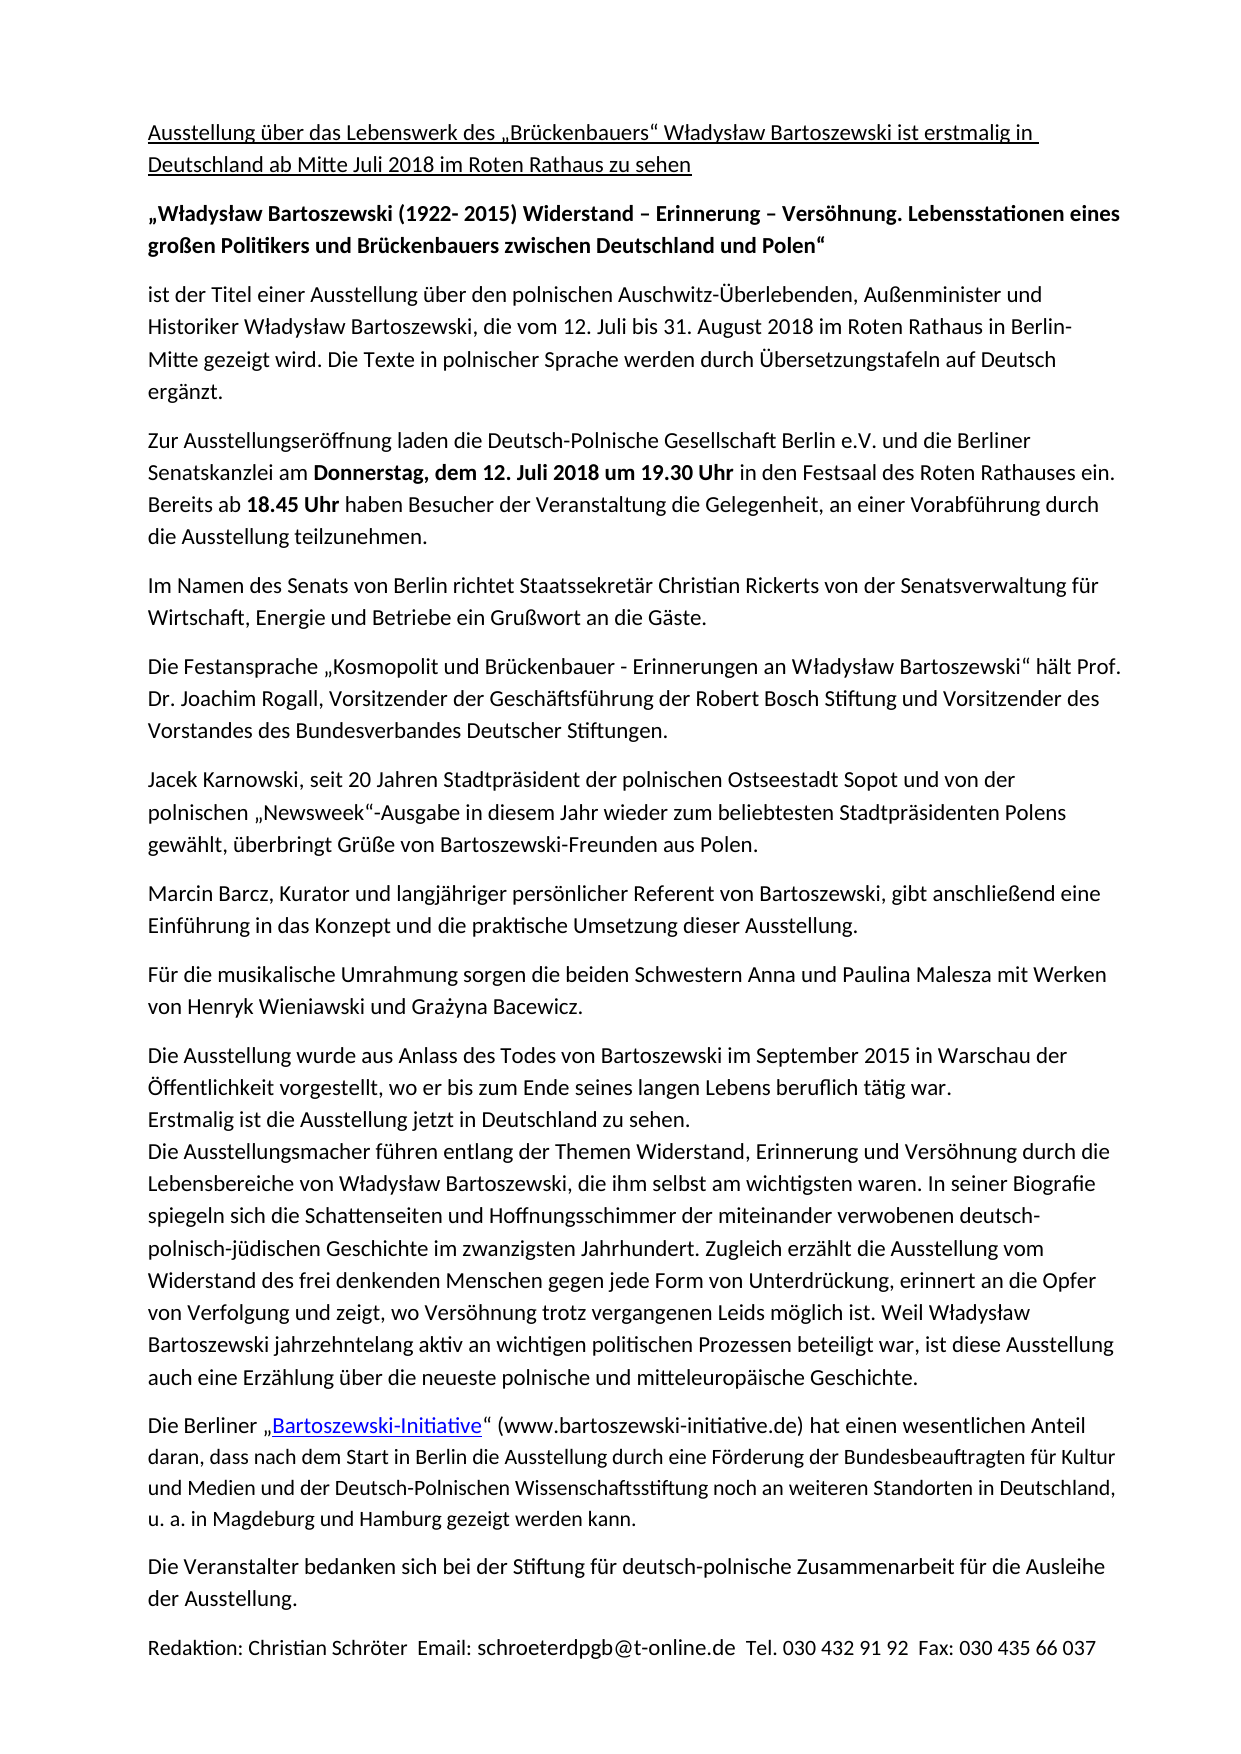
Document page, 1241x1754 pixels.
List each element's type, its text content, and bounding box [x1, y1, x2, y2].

text Im Namen des Senats von Berlin richtet Staatssekretär Christian Rickerts von der Senatsverwaltung für Wirtschaft, Energie und Betriebe ein Grußwort an die Gäste. [148, 571, 1122, 631]
text Die Veranstalter bedanken sich bei der Stiftung für deutsch-polnische Zusammenarbeit für die Ausleihe der Ausstellung. [148, 1552, 1122, 1612]
text Die Ausstellung wurde aus Anlass des Todes von Bartoszewski im September 2015 in Warschau der Öffentlichkeit vorgestellt, wo er bis zum Ende seines langen Lebens beruflich tätig war. Erstmalig ist die Ausstellung jetzt in Deutschland zu sehen. Die Ausstellungsmacher führen entlang der Themen Widerstand, Erinnerung und Versöhnung durch die Lebensbereiche von Władysław Bartoszewski, die ihm selbst am wichtigsten waren. In seiner Biografie spiegeln sich die Schattenseiten und Hoffnungsschimmer der miteinander verwobenen deutsch-polnisch-jüdischen Geschichte im zwanzigsten Jahrhundert. Zugleich erzählt die Ausstellung vom Widerstand des frei denkenden Menschen gegen jede Form von Unterdrückung, erinnert an die Opfer von Verfolgung und zeigt, wo Versöhnung trotz vergangenen Leids möglich ist. Weil Władysław Bartoszewski jahrzehntelang aktiv an wichtigen politischen Prozessen beteiligt war, ist diese Ausstellung auch eine Erzählung über die neueste polnische und mitteleuropäische Geschichte. [148, 1041, 1122, 1391]
text Marcin Barcz, Kurator und langjähriger persönlicher Referent von Bartoszewski, gibt anschließend eine Einführung in das Konzept und die praktische Umsetzung dieser Ausstellung. [148, 879, 1122, 939]
text Die Berliner „Bartoszewski-Initiative“ (www.bartoszewski-initiative.de) hat einen wesentlichen Anteil daran, dass nach dem Start in Berlin die Ausstellung durch eine Förderung der Bundesbeauftragten für Kultur und Medien und der Deutsch-Polnischen Wissenschaftsstiftung noch an weiteren Standorten in Deutschland, u. a. in Magdeburg und Hamburg gezeigt werden kann. [148, 1411, 1122, 1531]
text Ausstellung über das Lebenswerk des „Brückenbauers“ Władysław Bartoszewski ist erstmalig in Deutschland ab Mitte Juli 2018 im Roten Rathaus zu sehen [148, 118, 1122, 178]
text Zur Ausstellungseröffnung laden die Deutsch-Polnische Gesellschaft Berlin e.V. und die Berliner Senatskanzlei am Donnerstag, dem 12. Juli 2018 um 19.30 Uhr in den Festsaal des Roten Rathauses ein. Bereits ab 18.45 Uhr haben Besucher der Veranstaltung die Gelegenheit, an einer Vorabführung durch die Ausstellung teilzunehmen. [148, 426, 1122, 550]
text Redaktion: Christian Schröter Email: schroeterdpgb@t-online.de Tel. 030 432 91 92 Fax: 030 435 66 037 [148, 1633, 1122, 1661]
text ist der Titel einer Ausstellung über den polnischen Auschwitz-Überlebenden, Außenminister und Historiker Władysław Bartoszewski, die vom 12. Juli bis 31. August 2018 im Roten Rathaus in Berlin-Mitte gezeigt wird. Die Texte in polnischer Sprache werden durch Übersetzungstafeln auf Deutsch ergänzt. [148, 280, 1122, 405]
text Jacek Karnowski, seit 20 Jahren Stadtpräsident der polnischen Ostseestadt Sopot und von der polnischen „Newsweek“-Ausgabe in diesem Jahr wieder zum beliebtesten Stadtpräsidenten Polens gewählt, überbringt Grüße von Bartoszewski-Freunden aus Polen. [148, 765, 1122, 858]
text „Władysław Bartoszewski (1922- 2015) Widerstand – Erinnerung – Versöhnung. Lebensstationen eines großen Politikers und Brückenbauers zwischen Deutschland und Polen“ [148, 199, 1122, 259]
text Die Festansprache „Kosmopolit und Brückenbauer - Erinnerungen an Władysław Bartoszewski“ hält Prof. Dr. Joachim Rogall, Vorsitzender der Geschäftsführung der Robert Bosch Stiftung und Vorsitzender des Vorstandes des Bundesverbandes Deutscher Stiftungen. [148, 652, 1122, 744]
text Für die musikalische Umrahmung sorgen die beiden Schwestern Anna und Paulina Malesza mit Werken von Henryk Wieniawski und Grażyna Bacewicz. [148, 960, 1122, 1020]
